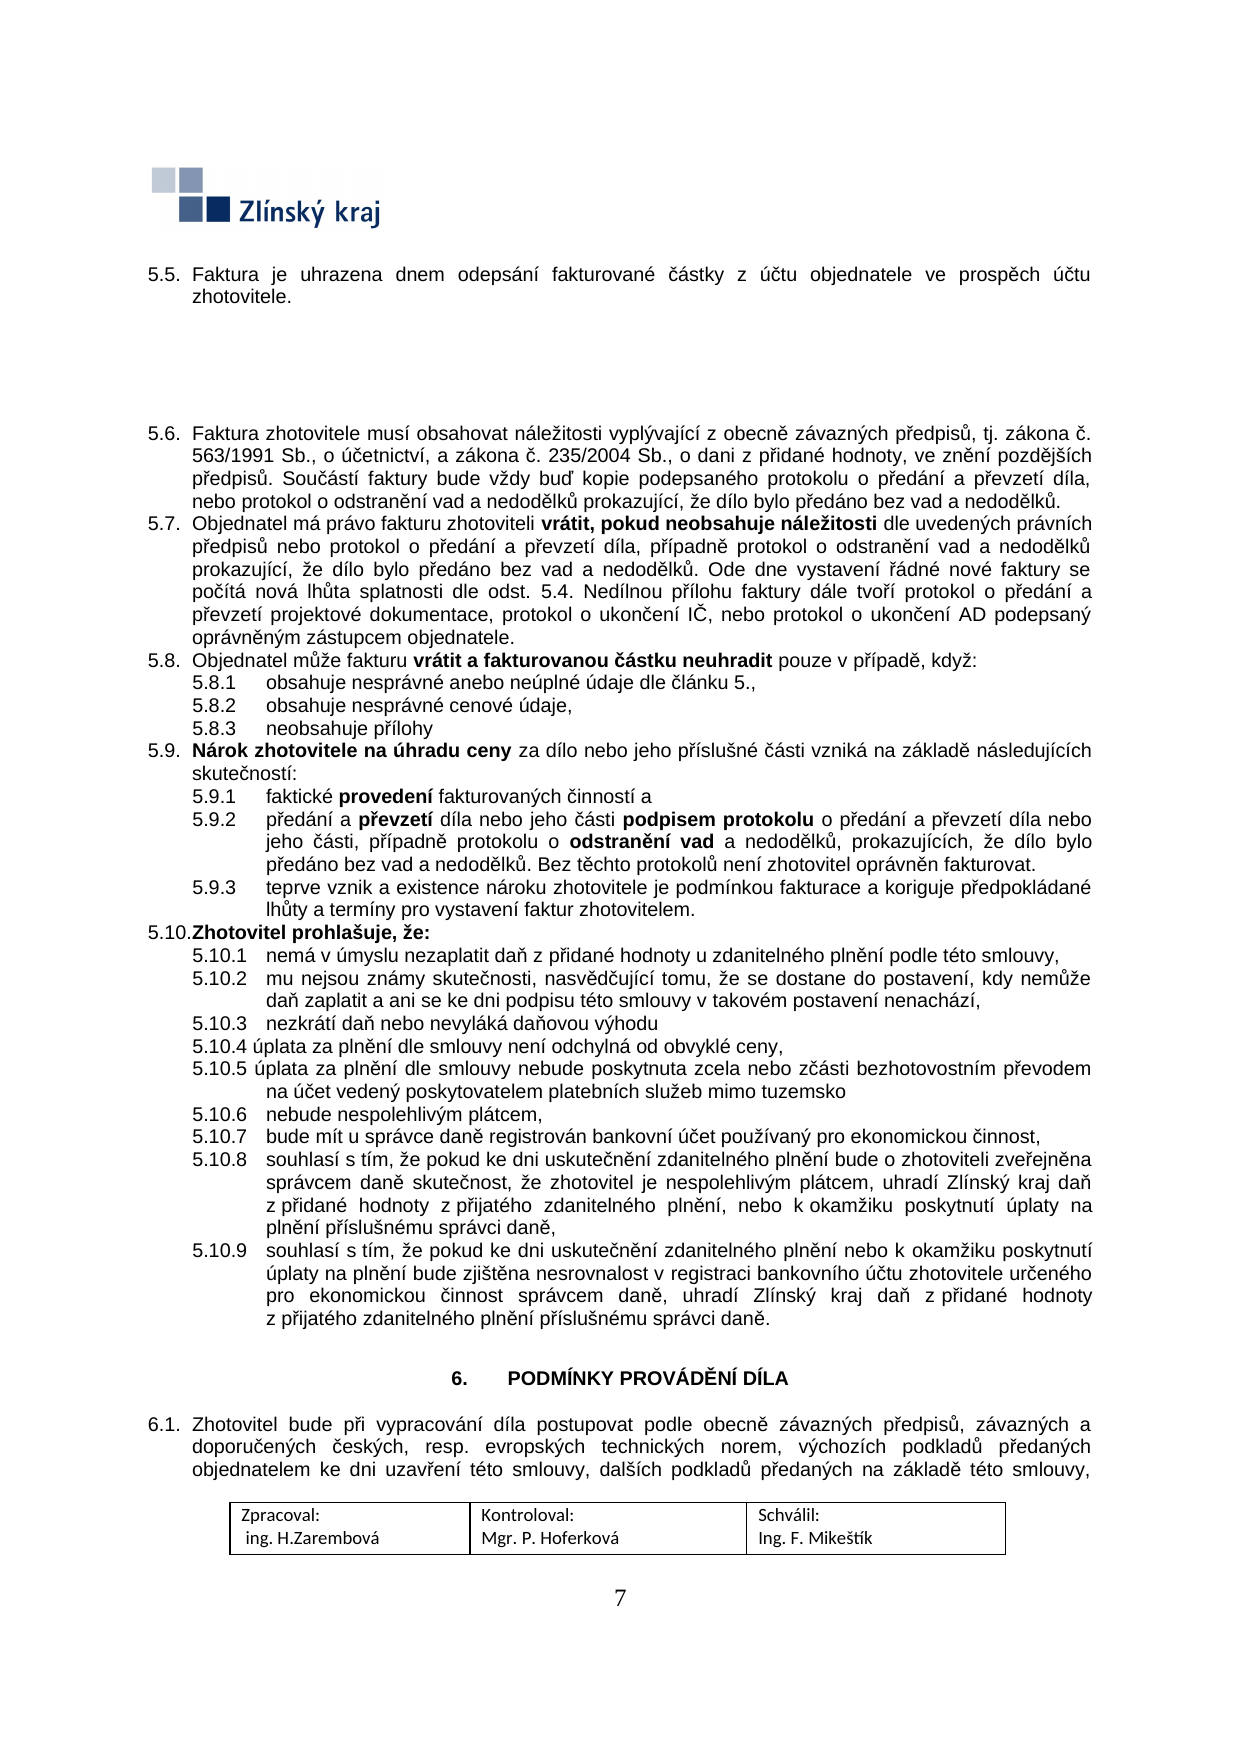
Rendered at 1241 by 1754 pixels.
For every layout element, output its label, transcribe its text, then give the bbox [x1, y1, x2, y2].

text 5.9.1 faktické provedení fakturovaných činností a [192, 785, 1093, 807]
text 5.10.8 souhlasí s tím, že pokud ke dni uskutečnění zdanitelného plnění bude o zhotoviteli zveřejněna správcem daně skutečnost, že zhotovitel je nespolehlivým plátcem, uhradí Zlínský kraj daň z přidané hodnoty z přijatého zdanitelného plnění, nebo k okamžiku poskytnutí úplaty na plnění příslušnému správci daně, [192, 1148, 1093, 1239]
list Zhotovitel prohlašuje, že: [148, 921, 1093, 944]
text 5.9.2 předání a převzetí díla nebo jeho části podpisem protokolu o předání a převzetí díla nebo jeho části, případně protokolu o odstranění vad a nedodělků, prokazujících, že dílo bylo předáno bez vad a nedodělků. Bez těchto protokolů není zhotovitel oprávněn fakturovat. [192, 807, 1093, 876]
list Objednatel může fakturu vrátit a fakturovanou částku neuhradit pouze v případě, když: [148, 648, 1093, 671]
text 5.10.3 nezkrátí daň nebo nevyláká daňovou výhodu [192, 1012, 1093, 1034]
text 5.8.3 neobsahuje přílohy [192, 717, 1093, 739]
text 5.10.1 nemá v úmyslu nezaplatit daň z přidané hodnoty u zdanitelného plnění podle této smlouvy, [192, 944, 1093, 966]
picture [147, 164, 384, 234]
list Podmínky provádění díla [148, 1352, 1093, 1390]
text 5.10.5 úplata za plnění dle smlouvy nebude poskytnuta zcela nebo zčásti bezhotovostním převodem na účet vedený poskytovatelem platebních služeb mimo tuzemsko [192, 1057, 1093, 1103]
text 5.10.6 nebude nespolehlivým plátcem, [192, 1103, 1093, 1125]
text 5.8.1 obsahuje nesprávné anebo neúplné údaje dle článku 5., [192, 671, 1093, 694]
text 5.10.7 bude mít u správce daně registrován bankovní účet používaný pro ekonomickou činnost, [192, 1125, 1093, 1148]
text 5.10.2 mu nejsou známy skutečnosti, nasvědčující tomu, že se dostane do postavení, kdy nemůže daň zaplatit a ani se ke dni podpisu této smlouvy v takovém postavení nenachází, [192, 966, 1093, 1012]
list Nárok zhotovitele na úhradu ceny za dílo nebo jeho příslušné části vzniká na základě následujících skutečností: [148, 739, 1093, 785]
text 5.10.9 souhlasí s tím, že pokud ke dni uskutečnění zdanitelného plnění nebo k okamžiku poskytnutí úplaty na plnění bude zjištěna nesrovnalost v registraci bankovního účtu zhotovitele určeného pro ekonomickou činnost správcem daně, uhradí Zlínský kraj daň z přidané hodnoty z přijatého zdanitelného plnění příslušnému správci daně. [192, 1239, 1093, 1330]
text 5.8.2 obsahuje nesprávné cenové údaje, [192, 694, 1093, 717]
list Objednatel má právo fakturu zhotoviteli vrátit, pokud neobsahuje náležitosti dle uvedených právních předpisů nebo protokol o předání a převzetí díla, případně protokol o odstranění vad a nedodělků prokazující, že dílo bylo předáno bez vad a nedodělků. Ode dne vystavení řádné nové faktury se počítá nová lhůta splatnosti dle odst. 5.4. Nedílnou přílohu faktury dále tvoří protokol o předání a převzetí projektové dokumentace, protokol o ukončení IČ, nebo protokol o ukončení AD podepsaný oprávněným zástupcem objednatele. [148, 512, 1093, 648]
text 5.9.3 teprve vznik a existence nároku zhotovitele je podmínkou fakturace a koriguje předpokládané lhůty a termíny pro vystavení faktur zhotovitelem. [192, 876, 1093, 921]
list Faktura je uhrazena dnem odepsání fakturované částky z účtu objednatele ve prospěch účtu zhotovitele. [148, 262, 1093, 308]
list Faktura zhotovitele musí obsahovat náležitosti vyplývající z obecně závazných předpisů, tj. zákona č. 563/1991 Sb., o účetnictví, a zákona č. 235/2004 Sb., o dani z přidané hodnoty, ve znění pozdějších předpisů. Součástí faktury bude vždy buď kopie podepsaného protokolu o předání a převzetí díla, nebo protokol o odstranění vad a nedodělků prokazující, že dílo bylo předáno bez vad a nedodělků. [148, 421, 1093, 512]
text 5.10.4 úplata za plnění dle smlouvy není odchylná od obvyklé ceny, [148, 1034, 1093, 1057]
